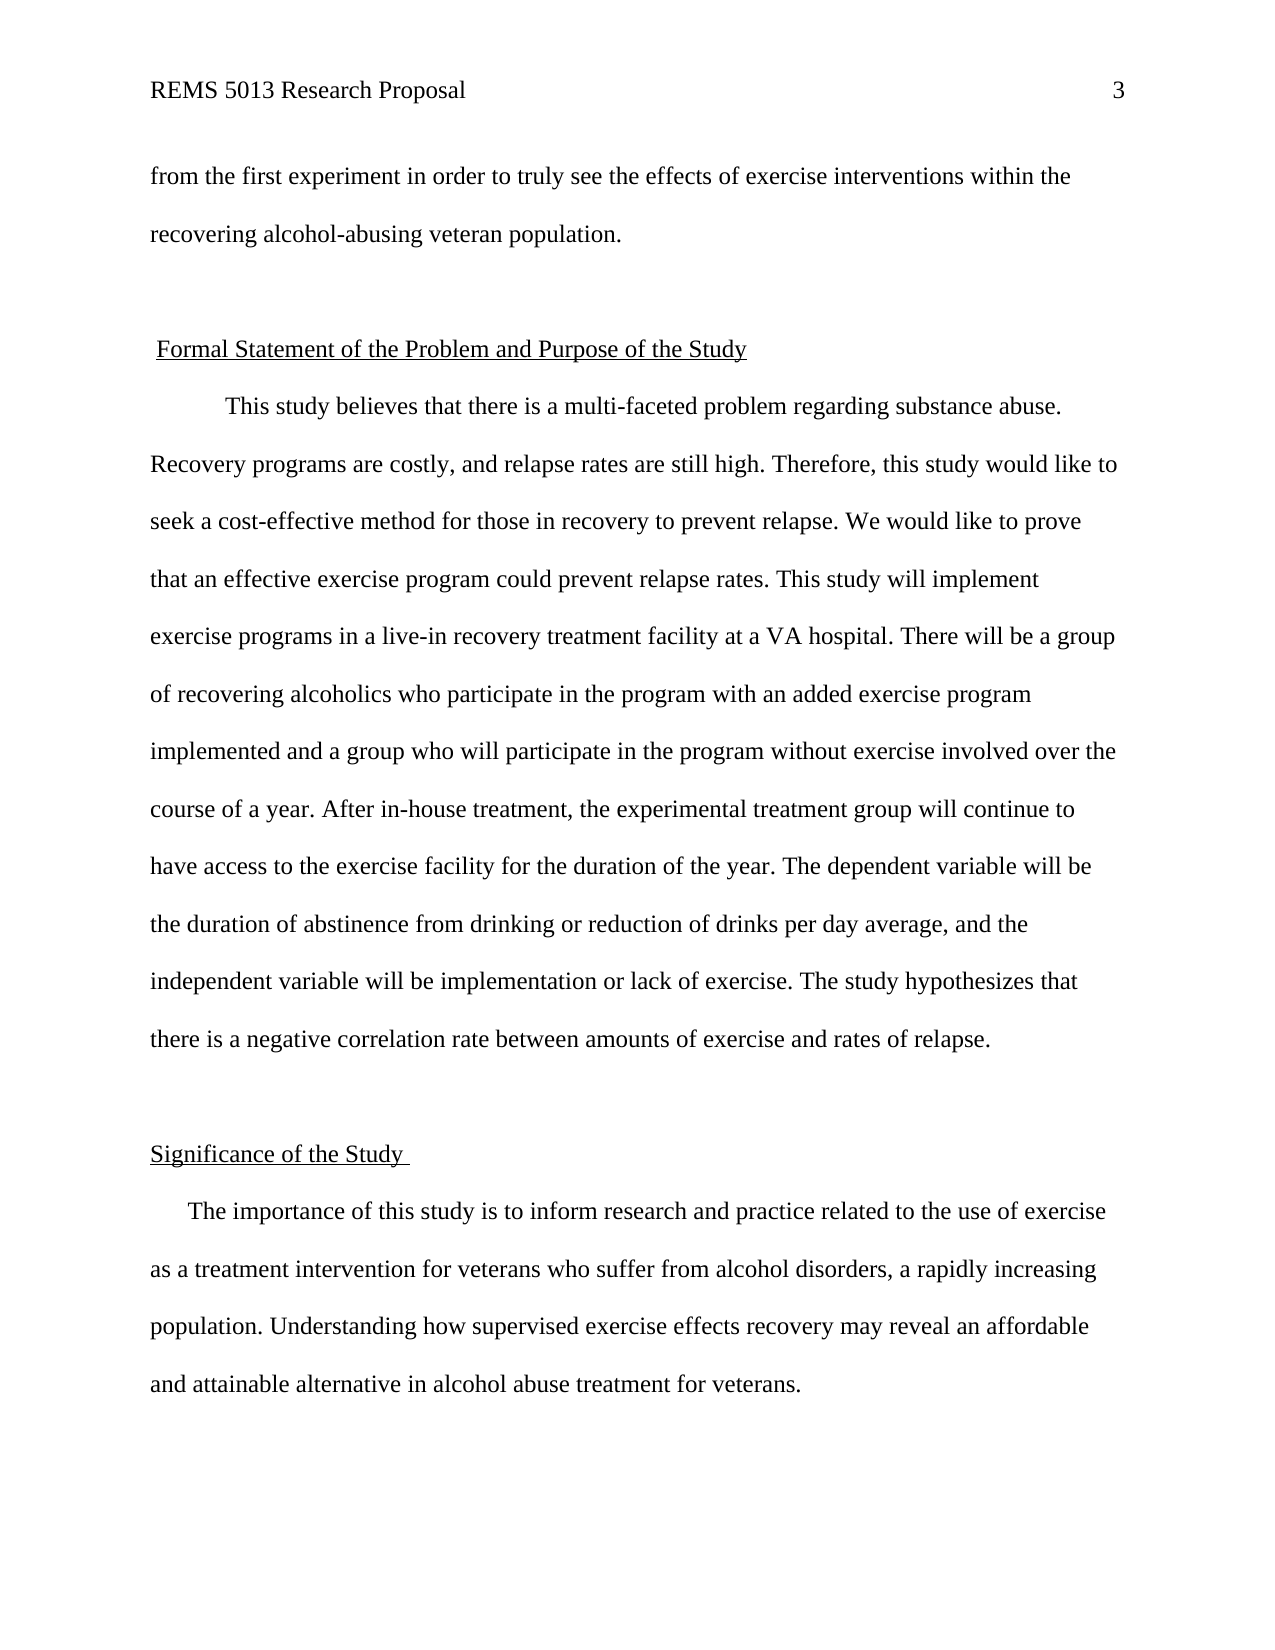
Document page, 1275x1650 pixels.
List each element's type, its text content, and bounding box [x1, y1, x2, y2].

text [150, 161, 1125, 247]
text This study believes that there is a multi-faceted problem regarding substance abuse. Recovery programs are costly, and relapse rates are still high. Therefore, this study would like to seek a cost-effective method for those in recovery to prevent relapse. We would like to prove that an effective exercise program could prevent relapse rates. This study will implement exercise programs in a live-in recovery treatment facility at a VA hospital. There will be a group of recovering alcoholics who participate in the program with an added exercise program implemented and a group who will participate in the program without exercise involved over the course of a year. After in-house treatment, the experimental treatment group will continue to have access to the exercise facility for the duration of the year. The dependent variable will be the duration of abstinence from drinking or reduction of drinks per day average, and the independent variable will be implementation or lack of exercise. The study hypothesizes that there is a negative correlation rate between amounts of exercise and rates of relapse. [150, 391, 1125, 1052]
text Formal Statement of the Problem and Purpose of the Study [150, 334, 1125, 362]
text The importance of this study is to inform research and practice related to the use of exercise as a treatment intervention for veterans who suffer from alcohol disorders, a rapidly increasing population. Understanding how supervised exercise effects recovery may reveal an affordable and attainable alternative in alcohol abuse treatment for veterans. [150, 1196, 1125, 1397]
text Significance of the Study [150, 1139, 1125, 1167]
